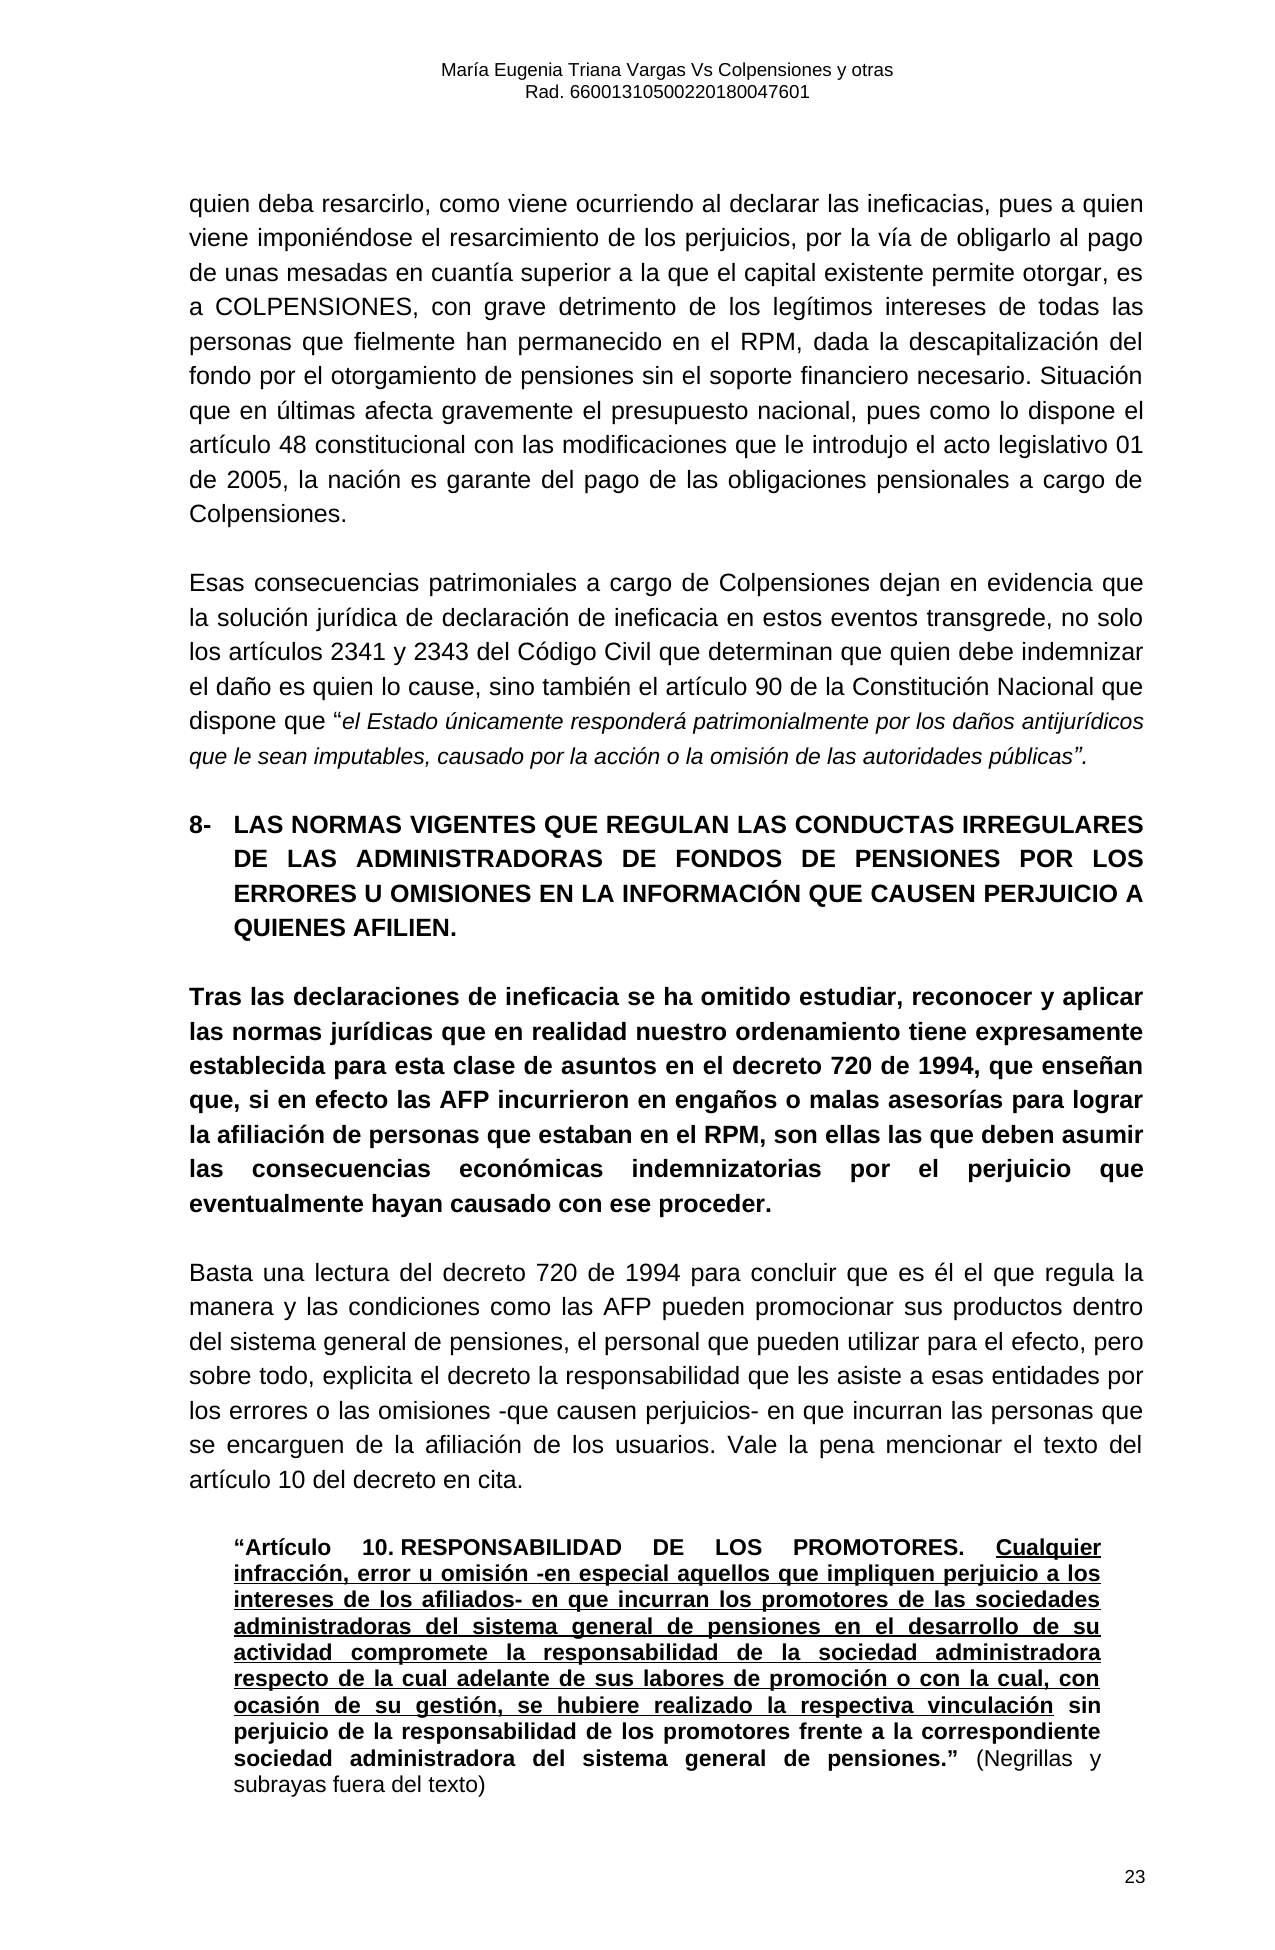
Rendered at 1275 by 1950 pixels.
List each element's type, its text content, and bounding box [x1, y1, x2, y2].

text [189, 189, 1145, 528]
text “Artículo 10. RESPONSABILIDAD DE LOS PROMOTORES. Cualquier infracción, error u omisión -en especial aquellos que impliquen perjuicio a los intereses de los afiliados- en que incurran los promotores de las sociedades administradoras del sistema general de pensiones en el desarrollo de su actividad compromete la responsabilidad de la sociedad administradora respecto de la cual adelante de sus labores de promoción o con la cual, con ocasión de su gestión, se hubiere realizado la respectiva vinculación sin perjuicio de la responsabilidad de los promotores frente a la correspondiente sociedad administradora del sistema general de pensiones.” (Negrillas y subrayas fuera del texto) [233, 1534, 1101, 1583]
text Basta una lectura del decreto 720 de 1994 para concluir que es él el que regula la manera y las condiciones como las AFP pueden promocionar sus productos dentro del sistema general de pensiones, el personal que pueden utilizar para el efecto, pero sobre todo, explicita el decreto la responsabilidad que les asiste a esas entidades por los errores o las omisiones -que causen perjuicios- en que incurran las personas que se encarguen de la afiliación de los usuarios. Vale la pena mencionar el texto del artículo 10 del decreto en cita. [189, 1258, 1145, 1493]
text Esas consecuencias patrimoniales a cargo de Colpensiones dejan en evidencia que la solución jurídica de declaración de ineficacia en estos eventos transgrede, no solo los artículos 2341 y 2343 del Código Civil que determinan que quien debe indemnizar el daño es quien lo cause, sino también el artículo 90 de la Constitución Nacional que dispone que “el Estado únicamente responderá patrimonialmente por los daños antijurídicos que le sean imputables, causado por la acción o la omisión de las autoridades públicas”. [189, 568, 1145, 769]
list LAS NORMAS VIGENTES QUE REGULAN LAS CONDUCTAS IRREGULARES DE LAS ADMINISTRADORAS DE FONDOS DE PENSIONES POR LOS ERRORES U OMISIONES EN LA INFORMACIÓN QUE CAUSEN PERJUICIO A QUIENES AFILIEN. [189, 809, 1145, 942]
text Tras las declaraciones de ineficacia se ha omitido estudiar, reconocer y aplicar las normas jurídicas que en realidad nuestro ordenamiento tiene expresamente establecida para esta clase de asuntos en el decreto 720 de 1994, que enseñan que, si en efecto las AFP incurrieron en engaños o malas asesorías para lograr la afiliación de personas que estaban en el RPM, son ellas las que deben asumir las consecuencias económicas indemnizatorias por el perjuicio que eventualmente hayan causado con ese proceder. [189, 982, 1145, 1218]
text “Artículo 10. RESPONSABILIDAD DE LOS PROMOTORES. Cualquier infracción, error u omisión -en especial aquellos que impliquen perjuicio a los intereses de los afiliados- en que incurran los promotores de las sociedades administradoras del sistema general de pensiones en el desarrollo de su actividad compromete la responsabilidad de la sociedad administradora respecto de la cual adelante de sus labores de promoción o con la cual, con ocasión de su gestión, se hubiere realizado la respectiva vinculación sin perjuicio de la responsabilidad de los promotores frente a la correspondiente sociedad administradora del sistema general de pensiones.” (Negrillas y subrayas fuera del texto) [233, 1663, 1101, 1797]
